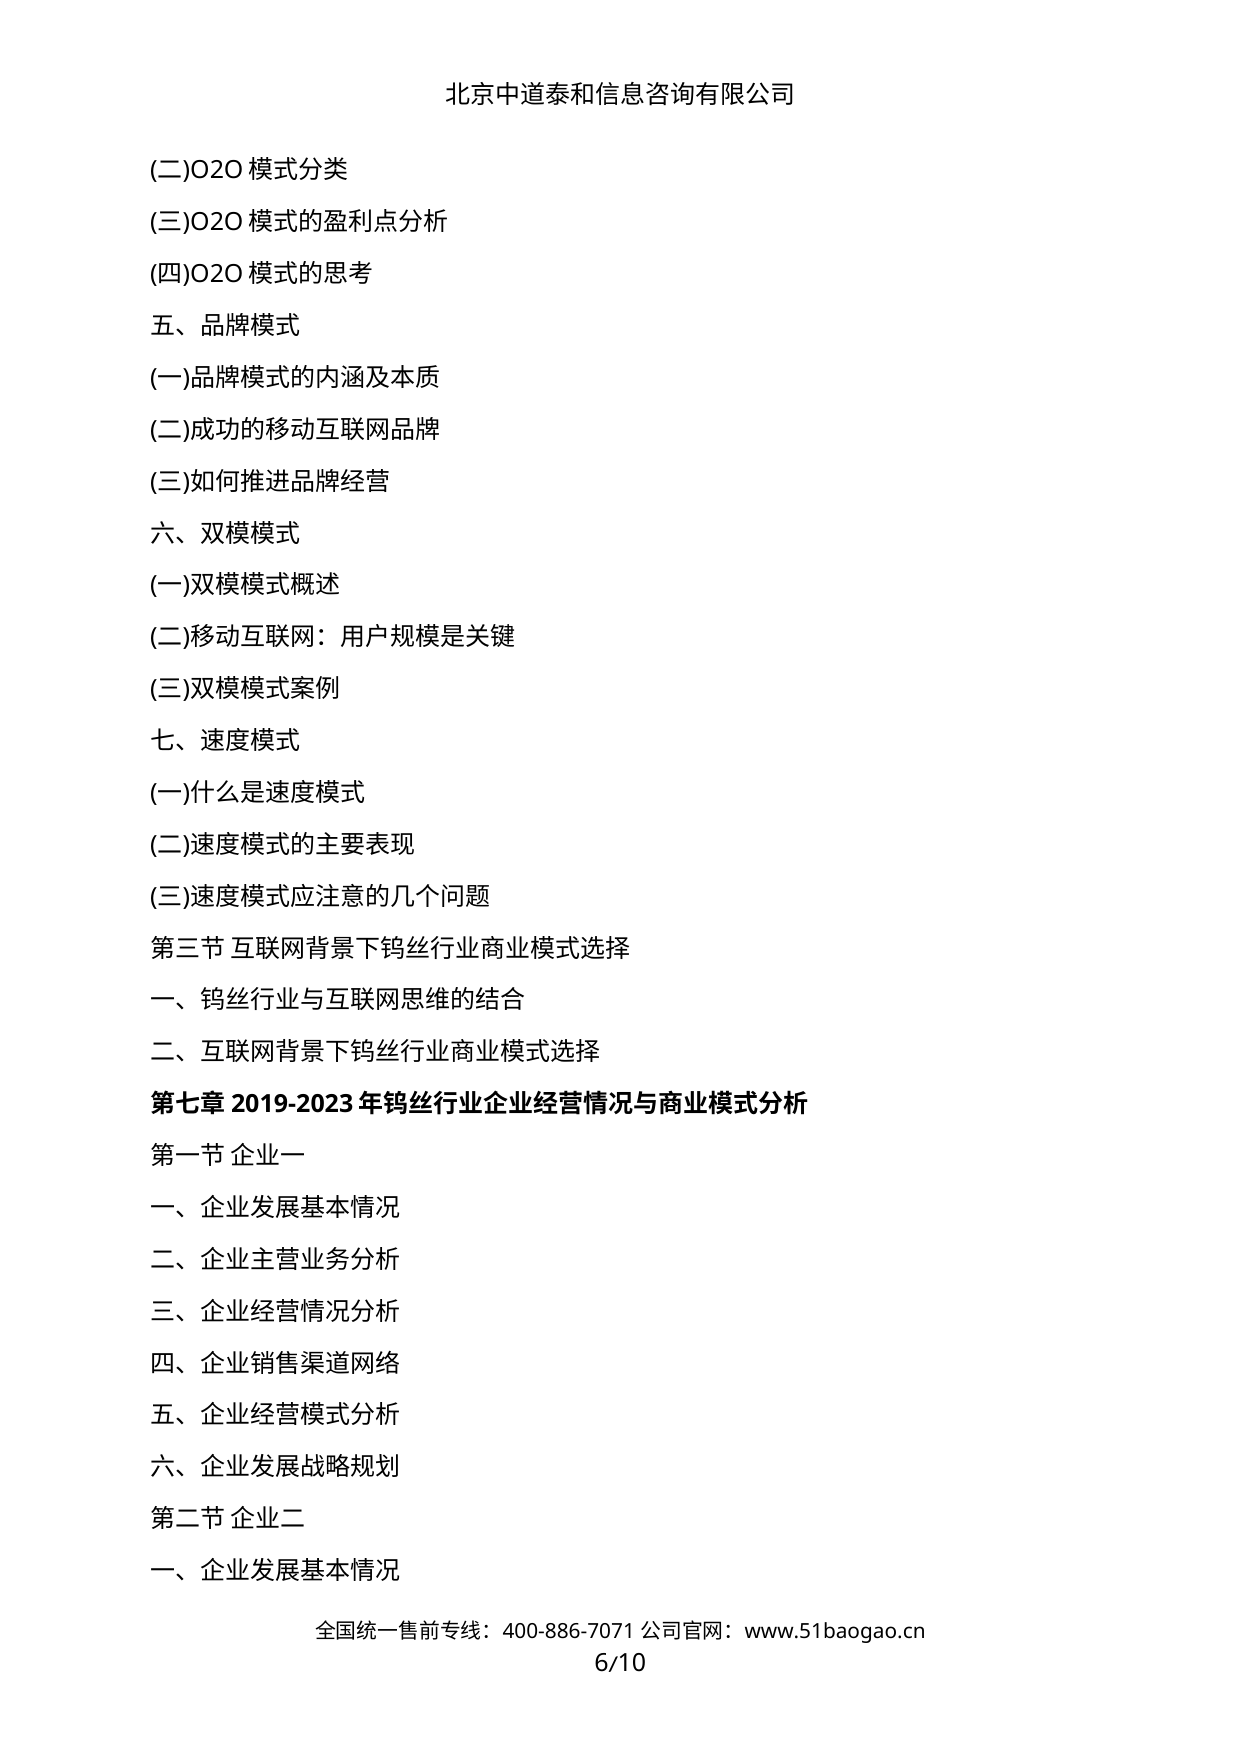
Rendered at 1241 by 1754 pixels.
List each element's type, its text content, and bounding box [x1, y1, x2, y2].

text (三)速度模式应注意的几个问题 [150, 876, 1090, 912]
text 一、企业发展基本情况 [150, 1551, 1090, 1587]
text 第三节 互联网背景下钨丝行业商业模式选择 [150, 928, 1090, 964]
text (二)O2O模式分类 [150, 150, 1090, 186]
text 第一节 企业一 [150, 1136, 1090, 1172]
text (二)成功的移动互联网品牌 [150, 409, 1090, 446]
text (二)速度模式的主要表现 [150, 824, 1090, 861]
text 一、企业发展基本情况 [150, 1187, 1090, 1224]
text 六、企业发展战略规划 [150, 1447, 1090, 1483]
text 二、企业主营业务分析 [150, 1239, 1090, 1276]
text 四、企业销售渠道网络 [150, 1343, 1090, 1379]
text (四)O2O模式的思考 [150, 254, 1090, 290]
text 第二节 企业二 [150, 1499, 1090, 1535]
text (一)什么是速度模式 [150, 772, 1090, 809]
text 二、互联网背景下钨丝行业商业模式选择 [150, 1032, 1090, 1068]
text 一、钨丝行业与互联网思维的结合 [150, 980, 1090, 1016]
text 第七章 2019-2023年钨丝行业企业经营情况与商业模式分析 [150, 1084, 1090, 1120]
text (一)品牌模式的内涵及本质 [150, 357, 1090, 394]
text (三)双模模式案例 [150, 669, 1090, 705]
text 五、企业经营模式分析 [150, 1395, 1090, 1431]
text (三)如何推进品牌经营 [150, 461, 1090, 497]
text (三)O2O模式的盈利点分析 [150, 202, 1090, 238]
text 三、企业经营情况分析 [150, 1291, 1090, 1327]
text 七、速度模式 [150, 721, 1090, 757]
text (二)移动互联网：用户规模是关键 [150, 617, 1090, 653]
text (一)双模模式概述 [150, 565, 1090, 601]
text 六、双模模式 [150, 513, 1090, 549]
text 五、品牌模式 [150, 306, 1090, 342]
